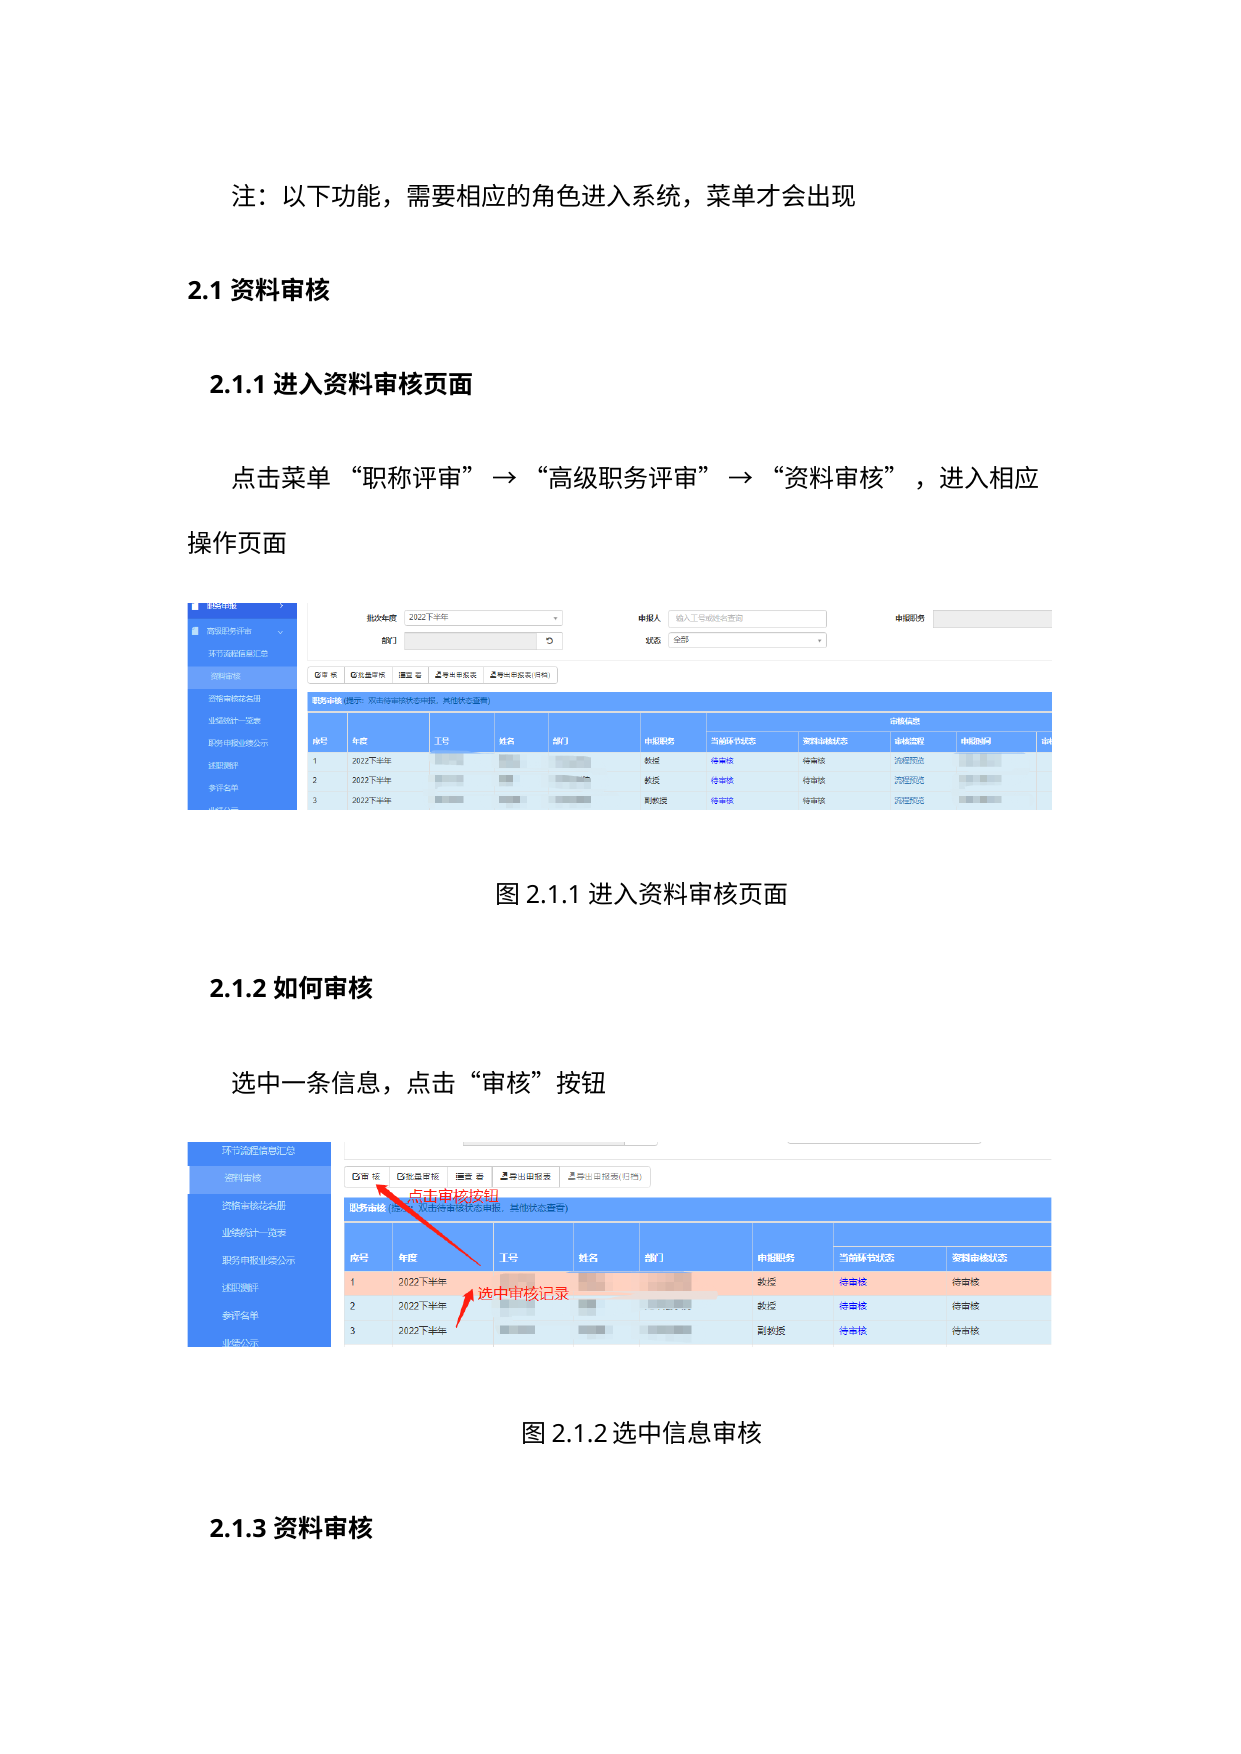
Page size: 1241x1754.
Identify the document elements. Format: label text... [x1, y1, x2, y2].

text 2.1.3 资料审核 [209, 1494, 1053, 1559]
text 图2.1.2选中信息审核 [231, 1399, 1053, 1464]
text 2.1.2 如何审核 [209, 954, 1053, 1019]
text 2.1 资料审核 [187, 256, 1053, 321]
picture [187, 1142, 1052, 1347]
text 2.1.1 进入资料审核页面 [209, 350, 1053, 415]
text 注：以下功能，需要相应的角色进入系统，菜单才会出现 [231, 162, 1053, 227]
picture [187, 603, 1052, 810]
text 点击菜单 “职称评审” → “高级职务评审” → “资料审核” ，进入相应操作页面 [187, 444, 1053, 574]
text 图2.1.1 进入资料审核页面 [231, 860, 1053, 925]
text 选中一条信息，点击“审核”按钮 [231, 1049, 1053, 1114]
